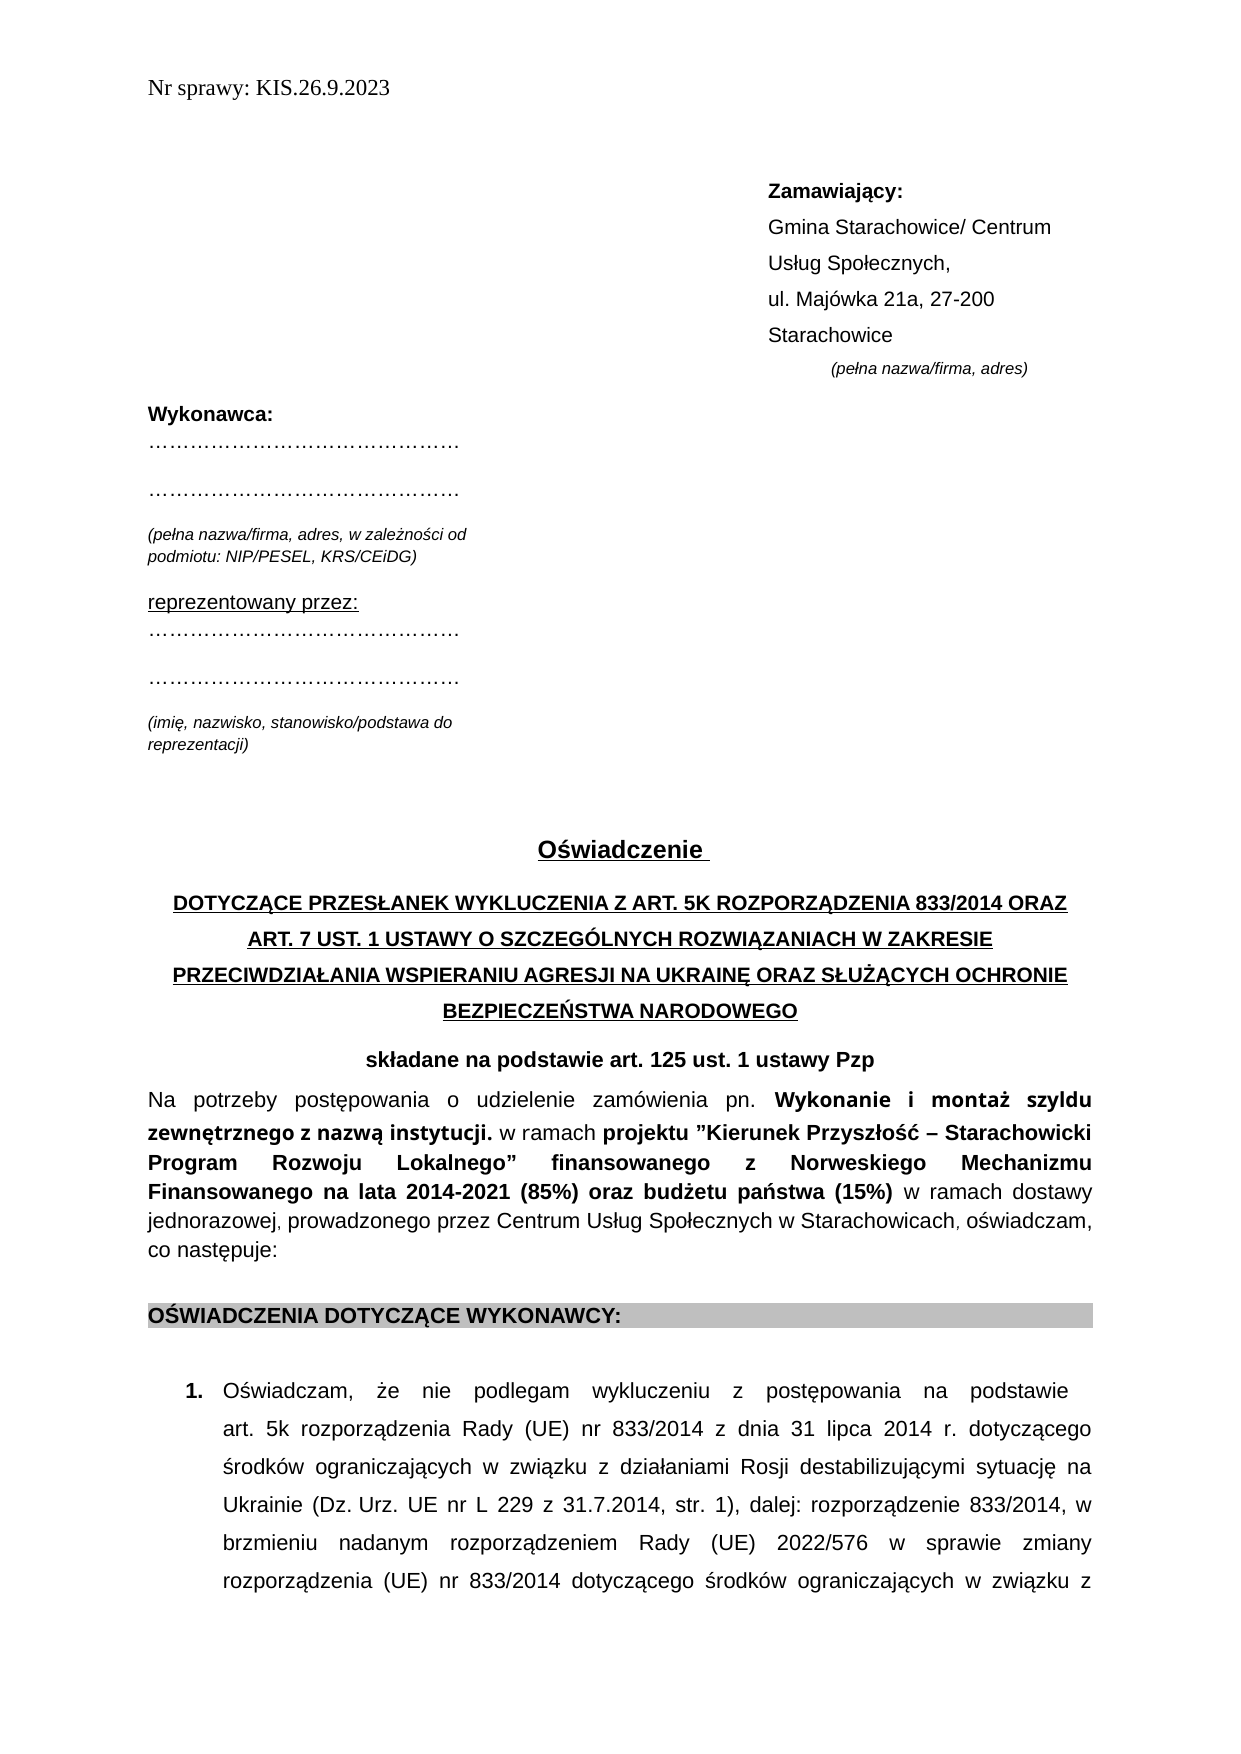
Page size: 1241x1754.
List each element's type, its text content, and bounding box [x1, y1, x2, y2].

text Zamawiający: [694, 179, 1093, 203]
text Na potrzeby postępowania o udzielenie zamówienia pn. Wykonanie i montaż szyldu zewnętrznego z nazwą instytucji. w ramach projektu ”Kierunek Przyszłość – Starachowicki Program Rozwoju Lokalnego” finansowanego z Norweskiego Mechanizmu Finansowanego na lata 2014-2021 (85%) oraz budżetu państwa (15%) w ramach dostawy jednorazowej, prowadzonego przez Centrum Usług Społecznych w Starachowicach, oświadczam, co następuje: [148, 1085, 1093, 1262]
text (imię, nazwisko, stanowisko/podstawa do reprezentacji) [148, 713, 472, 754]
text DOTYCZĄCE PRZESŁANEK WYKLUCZENIA Z ART. 5K ROZPORZĄDZENIA 833/2014 ORAZ ART. 7 UST. 1 USTAWY o szczególnych rozwiązaniach w zakresie przeciwdziałania wspieraniu agresji na Ukrainę oraz służących ochronie bezpieczeństwa narodowego [148, 891, 1093, 1023]
text ……………………………………………………………………………… [148, 429, 472, 501]
text Oświadczenie [148, 835, 1093, 864]
text OŚWIADCZENIA DOTYCZĄCE WYKONAWCY: [148, 1303, 1093, 1328]
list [185, 1378, 1093, 1593]
text składane na podstawie art. 125 ust. 1 ustawy Pzp [148, 1047, 1093, 1072]
text Wykonawca: [148, 401, 1093, 425]
text ……………………………………………………………………………… [148, 617, 472, 689]
text (pełna nazwa/firma, adres) [768, 358, 1093, 378]
text reprezentowany przez: [148, 589, 1093, 613]
text Gmina Starachowice/ Centrum Usług Społecznych, ul. Majówka 21a, 27-200 Starachowice [768, 215, 1093, 347]
text (pełna nazwa/firma, adres, w zależności od podmiotu: NIP/PESEL, KRS/CEiDG) [148, 525, 472, 566]
